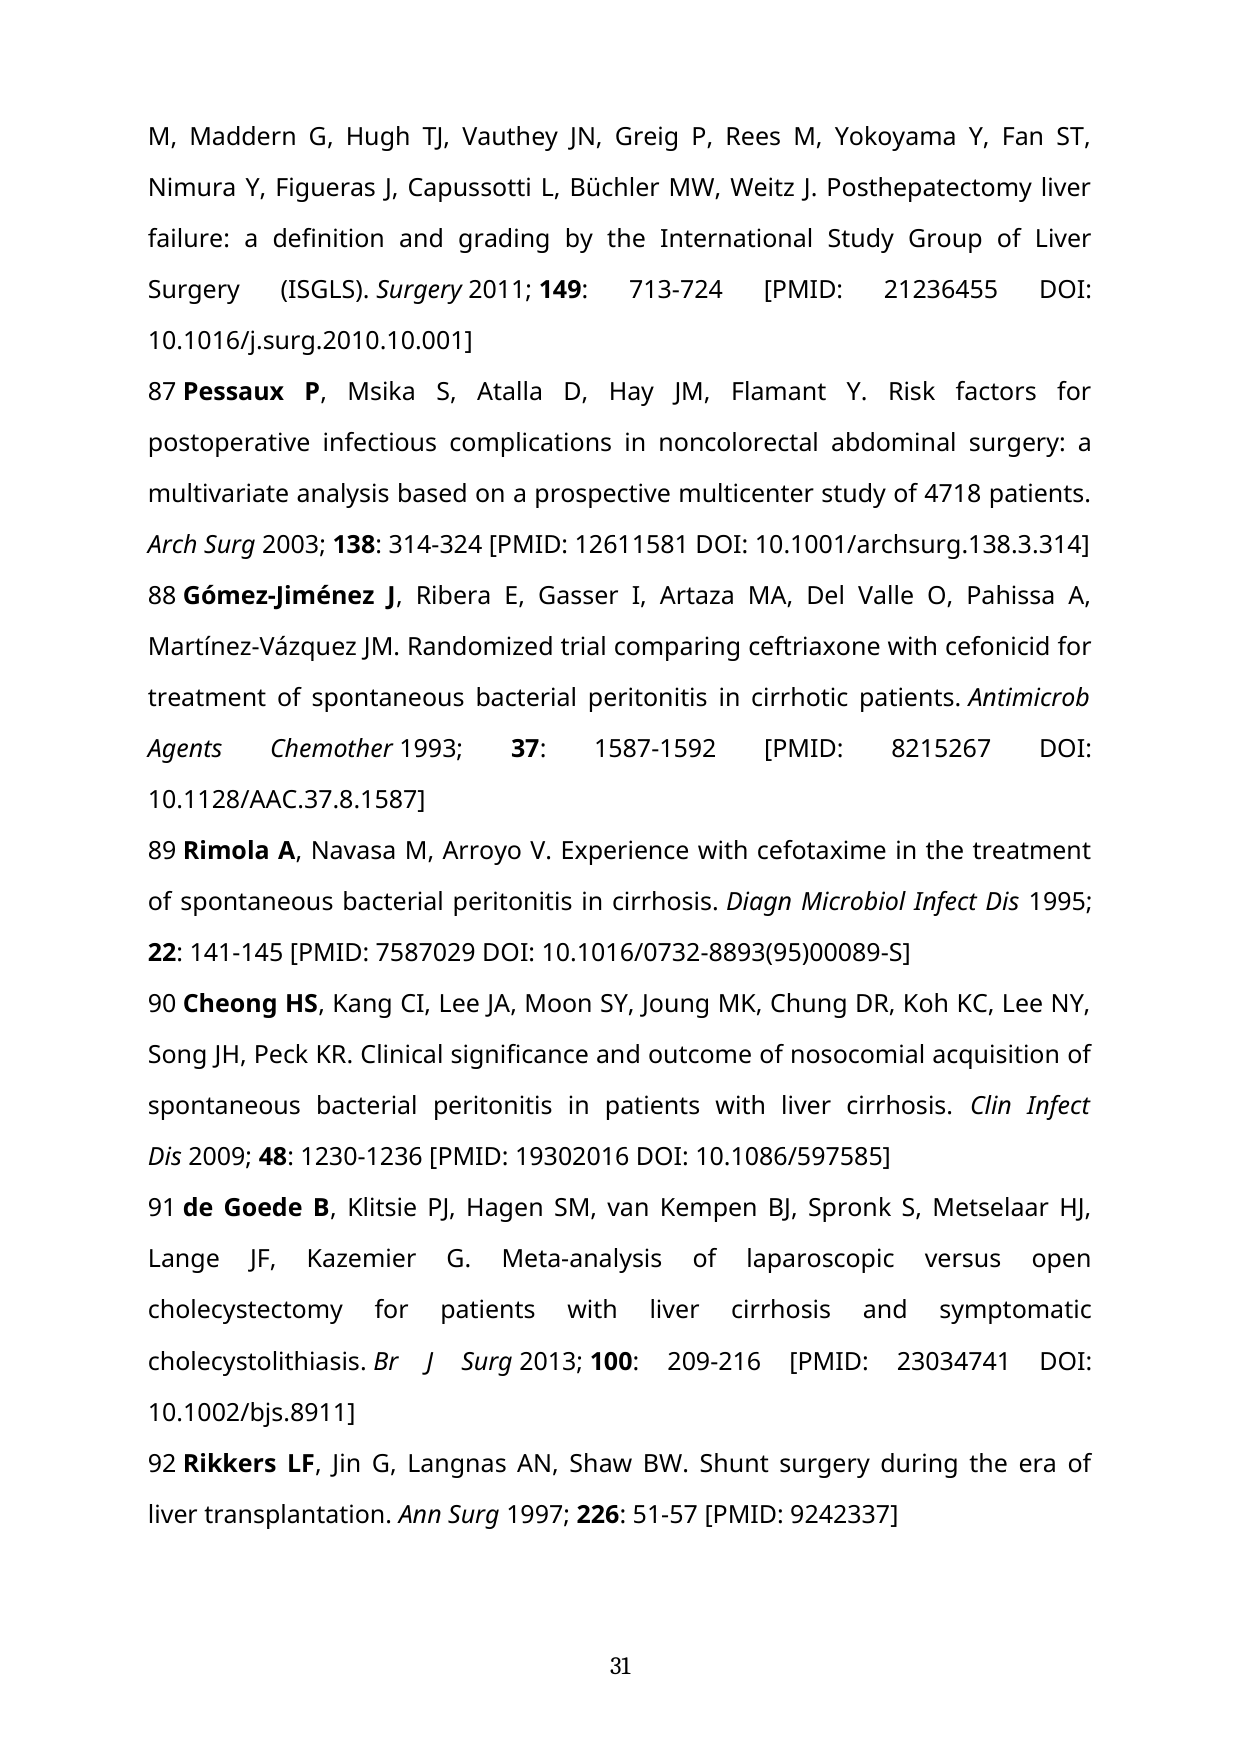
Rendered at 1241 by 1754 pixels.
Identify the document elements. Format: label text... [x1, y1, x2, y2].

text 90 Cheong HS, Kang CI, Lee JA, Moon SY, Joung MK, Chung DR, Koh KC, Lee NY, Song JH, Peck KR. Clinical significance and outcome of nosocomial acquisition of spontaneous bacterial peritonitis in patients with liver cirrhosis. Clin Infect Dis 2009; 48: 1230-1236 [PMID: 19302016 DOI: 10.1086/597585] [148, 986, 1093, 1173]
text 87 Pessaux P, Msika S, Atalla D, Hay JM, Flamant Y. Risk factors for postoperative infectious complications in noncolorectal abdominal surgery: a multivariate analysis based on a prospective multicenter study of 4718 patients. Arch Surg 2003; 138: 314-324 [PMID: 12611581 DOI: 10.1001/archsurg.138.3.314] [148, 373, 1093, 561]
text 88 Gómez-Jiménez J, Ribera E, Gasser I, Artaza MA, Del Valle O, Pahissa A, Martínez-Vázquez JM. Randomized trial comparing ceftriaxone with cefonicid for treatment of spontaneous bacterial peritonitis in cirrhotic patients. Antimicrob Agents Chemother 1993; 37: 1587-1592 [PMID: 8215267 DOI: 10.1128/AAC.37.8.1587] [148, 577, 1093, 816]
text 92 Rikkers LF, Jin G, Langnas AN, Shaw BW. Shunt surgery during the era of liver transplantation. Ann Surg 1997; 226: 51-57 [PMID: 9242337] [148, 1445, 1093, 1530]
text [148, 118, 1093, 356]
text 91 de Goede B, Klitsie PJ, Hagen SM, van Kempen BJ, Spronk S, Metselaar HJ, Lange JF, Kazemier G. Meta-analysis of laparoscopic versus open cholecystectomy for patients with liver cirrhosis and symptomatic cholecystolithiasis. Br J Surg 2013; 100: 209-216 [PMID: 23034741 DOI: 10.1002/bjs.8911] [148, 1190, 1093, 1428]
text 89 Rimola A, Navasa M, Arroyo V. Experience with cefotaxime in the treatment of spontaneous bacterial peritonitis in cirrhosis. Diagn Microbiol Infect Dis 1995; 22: 141-145 [PMID: 7587029 DOI: 10.1016/0732-8893(95)00089-S] [148, 833, 1093, 969]
